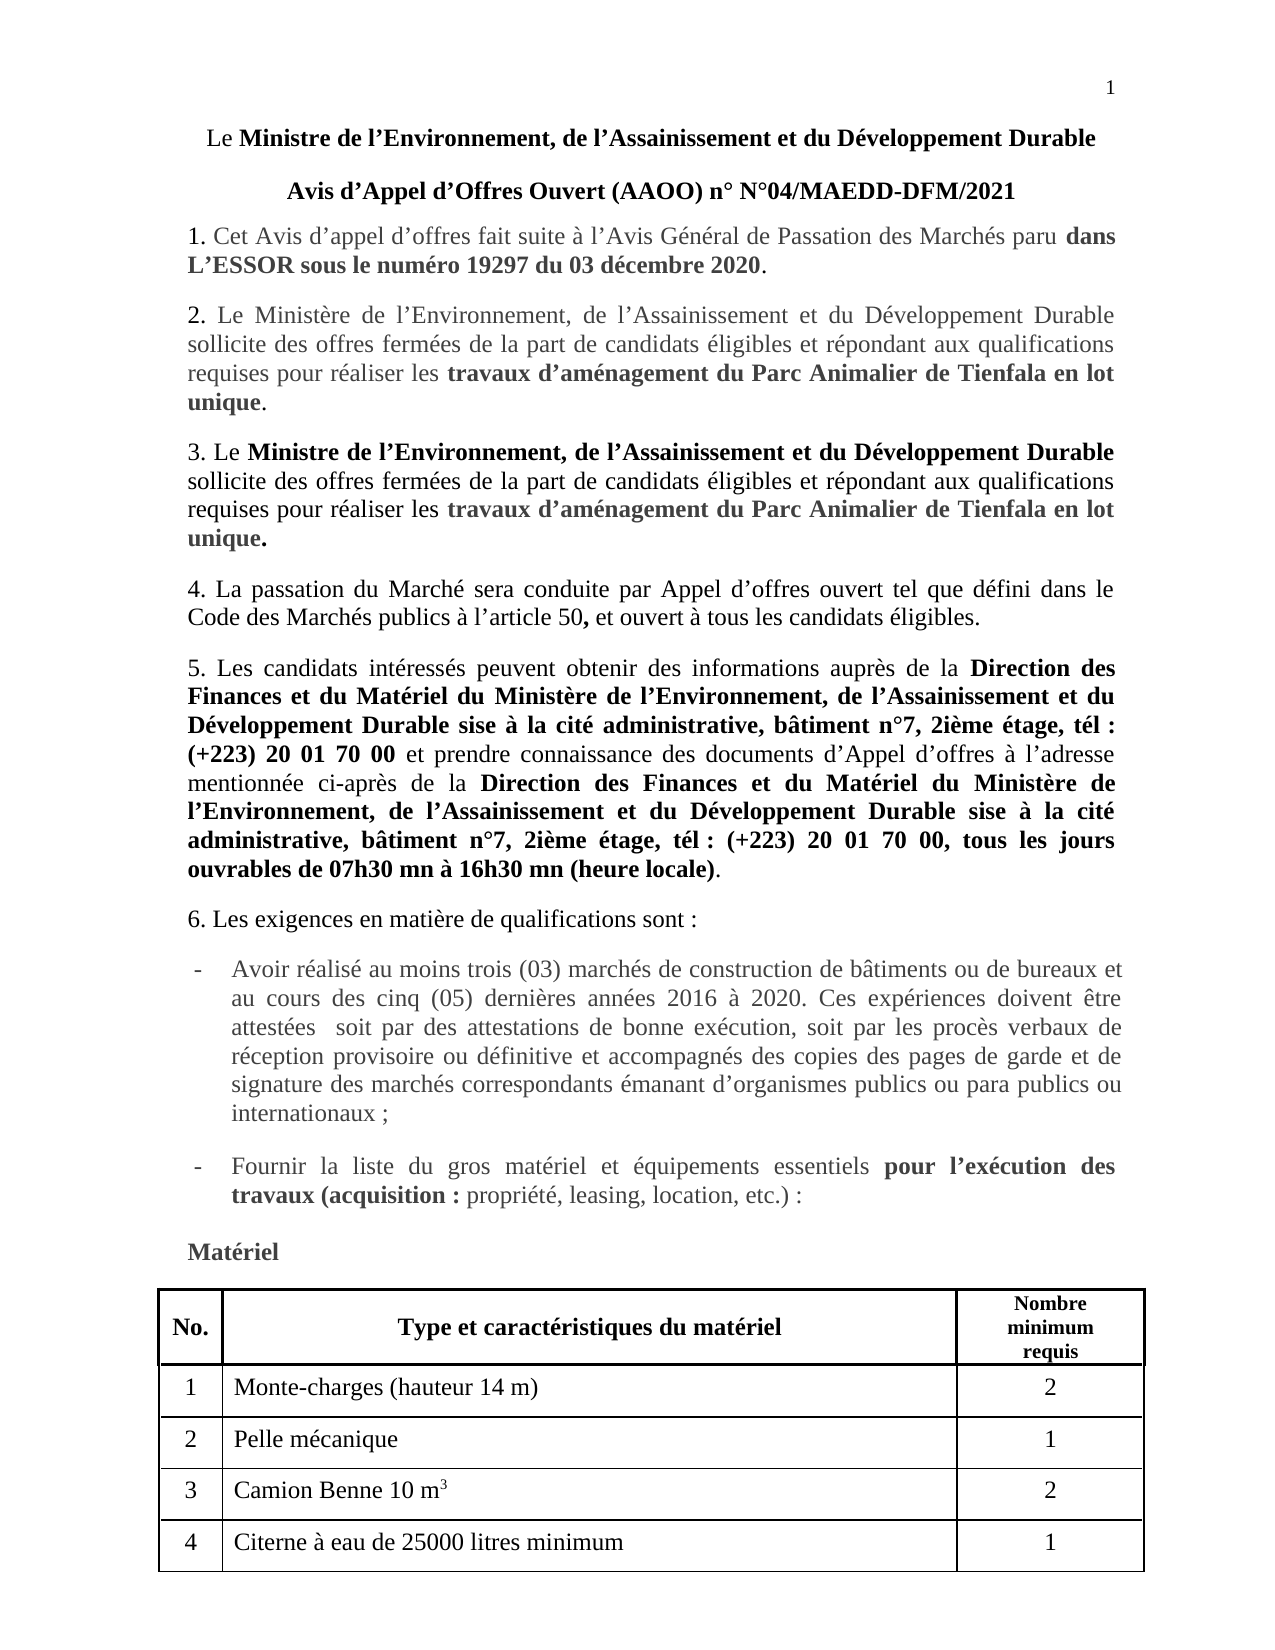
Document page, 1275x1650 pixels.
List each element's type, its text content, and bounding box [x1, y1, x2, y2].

table_cell 4 [160, 1519, 222, 1571]
table_cell 2 [958, 1363, 1143, 1416]
text 6. Les exigences en matière de qualifications sont : [187, 904, 1116, 933]
text 3. Le Ministre de l’Environnement, de l’Assainissement et du Développement Durable sollicite des offres fermées de la part de candidats éligibles et répondant aux qualifications requises pour réaliser les travaux d’aménagement du Parc Animalier de Tienfala en lot unique. [187, 437, 1116, 552]
table_cell 1 [160, 1363, 222, 1416]
text Avis d’Appel d’Offres Ouvert (AAOO) n° N°04/MAEDD-DFM/2021 [187, 176, 1116, 205]
table_header Type et caractéristiques du matériel [224, 1291, 955, 1363]
text Le Ministre de l’Environnement, de l’Assainissement et du Développement Durable [187, 123, 1116, 152]
table_cell Monte-charges (hauteur 14 m) [223, 1366, 956, 1416]
list 2. Le Ministère de l’Environnement, de l’Assainissement et du Développement Durable sollicite des offres fermées de la part de candidats éligibles et répondant aux qualifications requises pour réaliser les travaux d’aménagement du Parc Animalier de Tienfala en lot unique. [187, 301, 1116, 416]
table_cell Camion Benne 10 m3 [223, 1469, 956, 1519]
table_cell 1 [958, 1519, 1143, 1571]
text 5. Les candidats intéressés peuvent obtenir des informations auprès de la Direction des Finances et du Matériel du Ministère de l’Environnement, de l’Assainissement et du Développement Durable sise à la cité administrative, bâtiment n°7, 2ième étage, tél : (+223) 20 01 70 00 et prendre connaissance des documents d’Appel d’offres à l’adresse mentionnée ci-après de la Direction des Finances et du Matériel du Ministère de l’Environnement, de l’Assainissement et du Développement Durable sise à la cité administrative, bâtiment n°7, 2ième étage, tél : (+223) 20 01 70 00, tous les jours ouvrables de 07h30 mn à 16h30 mn (heure locale). [187, 653, 1116, 883]
text 4. La passation du Marché sera conduite par Appel d’offres ouvert tel que défini dans le Code des Marchés publics à l’article 50, et ouvert à tous les candidats éligibles. [187, 574, 1116, 631]
table_cell 3 [160, 1468, 222, 1519]
list Avoir réalisé au moins trois (03) marchés de construction de bâtiments ou de bureaux et au cours des cinq (05) dernières années 2016 à 2020. Ces expériences doivent être attestées soit par des attestations de bonne exécution, soit par les procès verbaux de réception provisoire ou définitive et accompagnés des copies des pages de garde et de signature des marchés correspondants émanant d’organismes publics ou para publics ou internationaux ; [193, 954, 1123, 1127]
table_cell Citerne à eau de 25000 litres minimum [223, 1521, 956, 1571]
table_header No. [160, 1291, 221, 1363]
table_header Nombre minimum requis [958, 1291, 1143, 1363]
text Matériel [187, 1237, 1116, 1266]
table_cell 2 [160, 1416, 222, 1468]
table_cell Pelle mécanique [223, 1418, 956, 1468]
list Fournir la liste du gros matériel et équipements essentiels pour l’exécution des travaux (acquisition : propriété, leasing, location, etc.) : [193, 1151, 1116, 1209]
table_cell 2 [958, 1468, 1143, 1519]
table_cell 1 [958, 1416, 1143, 1468]
text 1. Cet Avis d’appel d’offres fait suite à l’Avis Général de Passation des Marchés paru dans L’ESSOR sous le numéro 19297 du 03 décembre 2020. [187, 221, 1116, 279]
